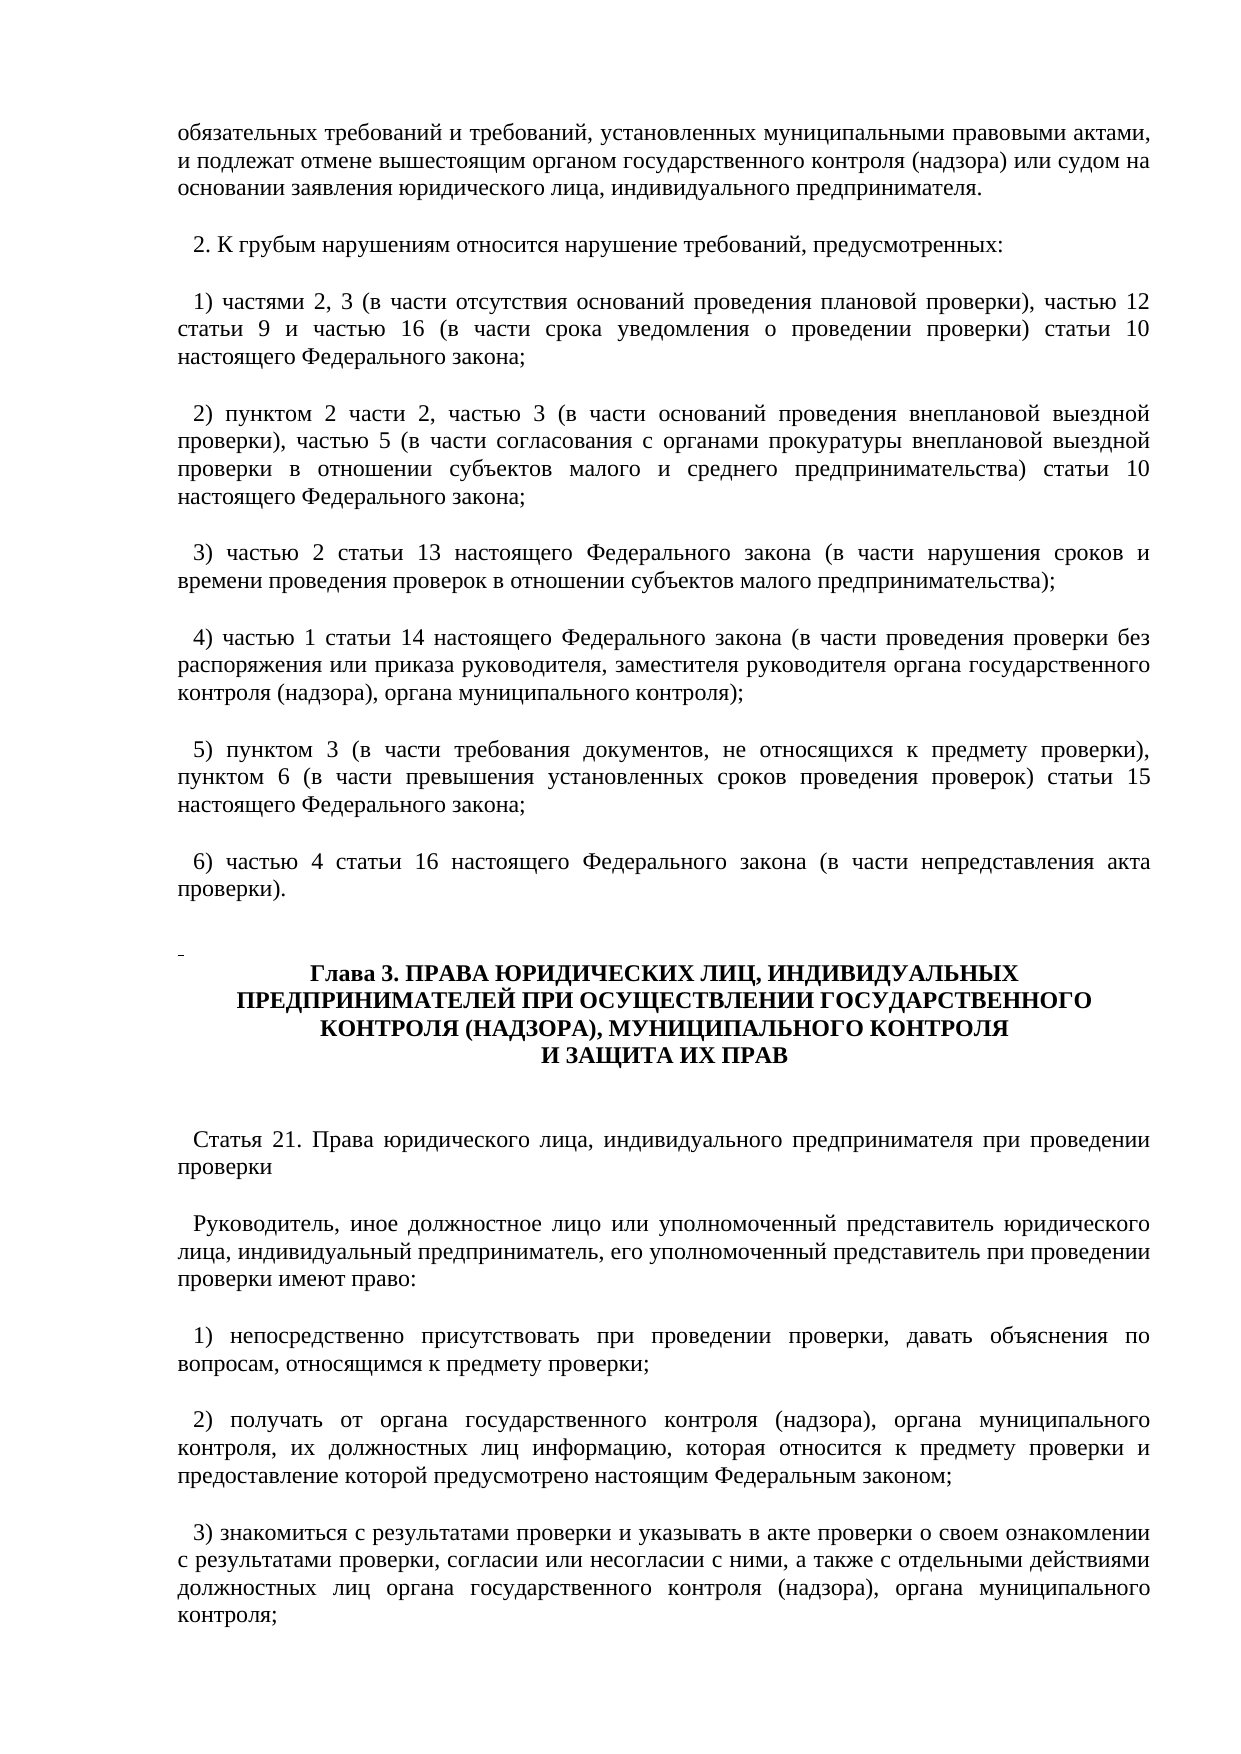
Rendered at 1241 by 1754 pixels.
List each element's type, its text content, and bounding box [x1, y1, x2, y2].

text Глава 3. ПРАВА ЮРИДИЧЕСКИХ ЛИЦ, ИНДИВИДУАЛЬНЫХ ПРЕДПРИНИМАТЕЛЕЙ ПРИ ОСУЩЕСТВЛЕНИИ ГОСУДАРСТВЕННОГО КОНТРОЛЯ (НАДЗОРА), МУНИЦИПАЛЬНОГО КОНТРОЛЯ И ЗАЩИТА ИХ ПРАВ [177, 959, 1152, 1069]
text 2) получать от органа государственного контроля (надзора), органа муниципального контроля, их должностных лиц информацию, которая относится к предмету проверки и предоставление которой предусмотрено настоящим Федеральным законом; [177, 1406, 1152, 1488]
text 3) знакомиться с результатами проверки и указывать в акте проверки о своем ознакомлении с результатами проверки, согласии или несогласии с ними, а также с отдельными действиями должностных лиц органа государственного контроля (надзора), органа муниципального контроля; [177, 1517, 1152, 1628]
text 1) частями 2, 3 (в части отсутствия оснований проведения плановой проверки), частью 12 статьи 9 и частью 16 (в части срока уведомления о проведении проверки) статьи 10 настоящего Федерального закона; [177, 287, 1152, 370]
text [177, 118, 1152, 201]
text 2) пунктом 2 части 2, частью 3 (в части оснований проведения внеплановой выездной проверки), частью 5 (в части согласования с органами прокуратуры внеплановой выездной проверки в отношении субъектов малого и среднего предпринимательства) статьи 10 настоящего Федерального закона; [177, 399, 1152, 509]
text 1) непосредственно присутствовать при проведении проверки, давать объяснения по вопросам, относящимся к предмету проверки; [177, 1321, 1152, 1376]
text Статья 21. Права юридического лица, индивидуального предпринимателя при проведении проверки [177, 1125, 1152, 1180]
text 6) частью 4 статьи 16 настоящего Федерального закона (в части непредставления акта проверки). [177, 847, 1152, 902]
text 2. К грубым нарушениям относится нарушение требований, предусмотренных: [177, 230, 1152, 258]
text 4) частью 1 статьи 14 настоящего Федерального закона (в части проведения проверки без распоряжения или приказа руководителя, заместителя руководителя органа государственного контроля (надзора), органа муниципального контроля); [177, 623, 1152, 706]
text 3) частью 2 статьи 13 настоящего Федерального закона (в части нарушения сроков и времени проведения проверок в отношении субъектов малого предпринимательства); [177, 538, 1152, 594]
text Руководитель, иное должностное лицо или уполномоченный представитель юридического лица, индивидуальный предприниматель, его уполномоченный представитель при проведении проверки имеют право: [177, 1209, 1152, 1292]
text 5) пунктом 3 (в части требования документов, не относящихся к предмету проверки), пунктом 6 (в части превышения установленных сроков проведения проверок) статьи 15 настоящего Федерального закона; [177, 735, 1152, 818]
